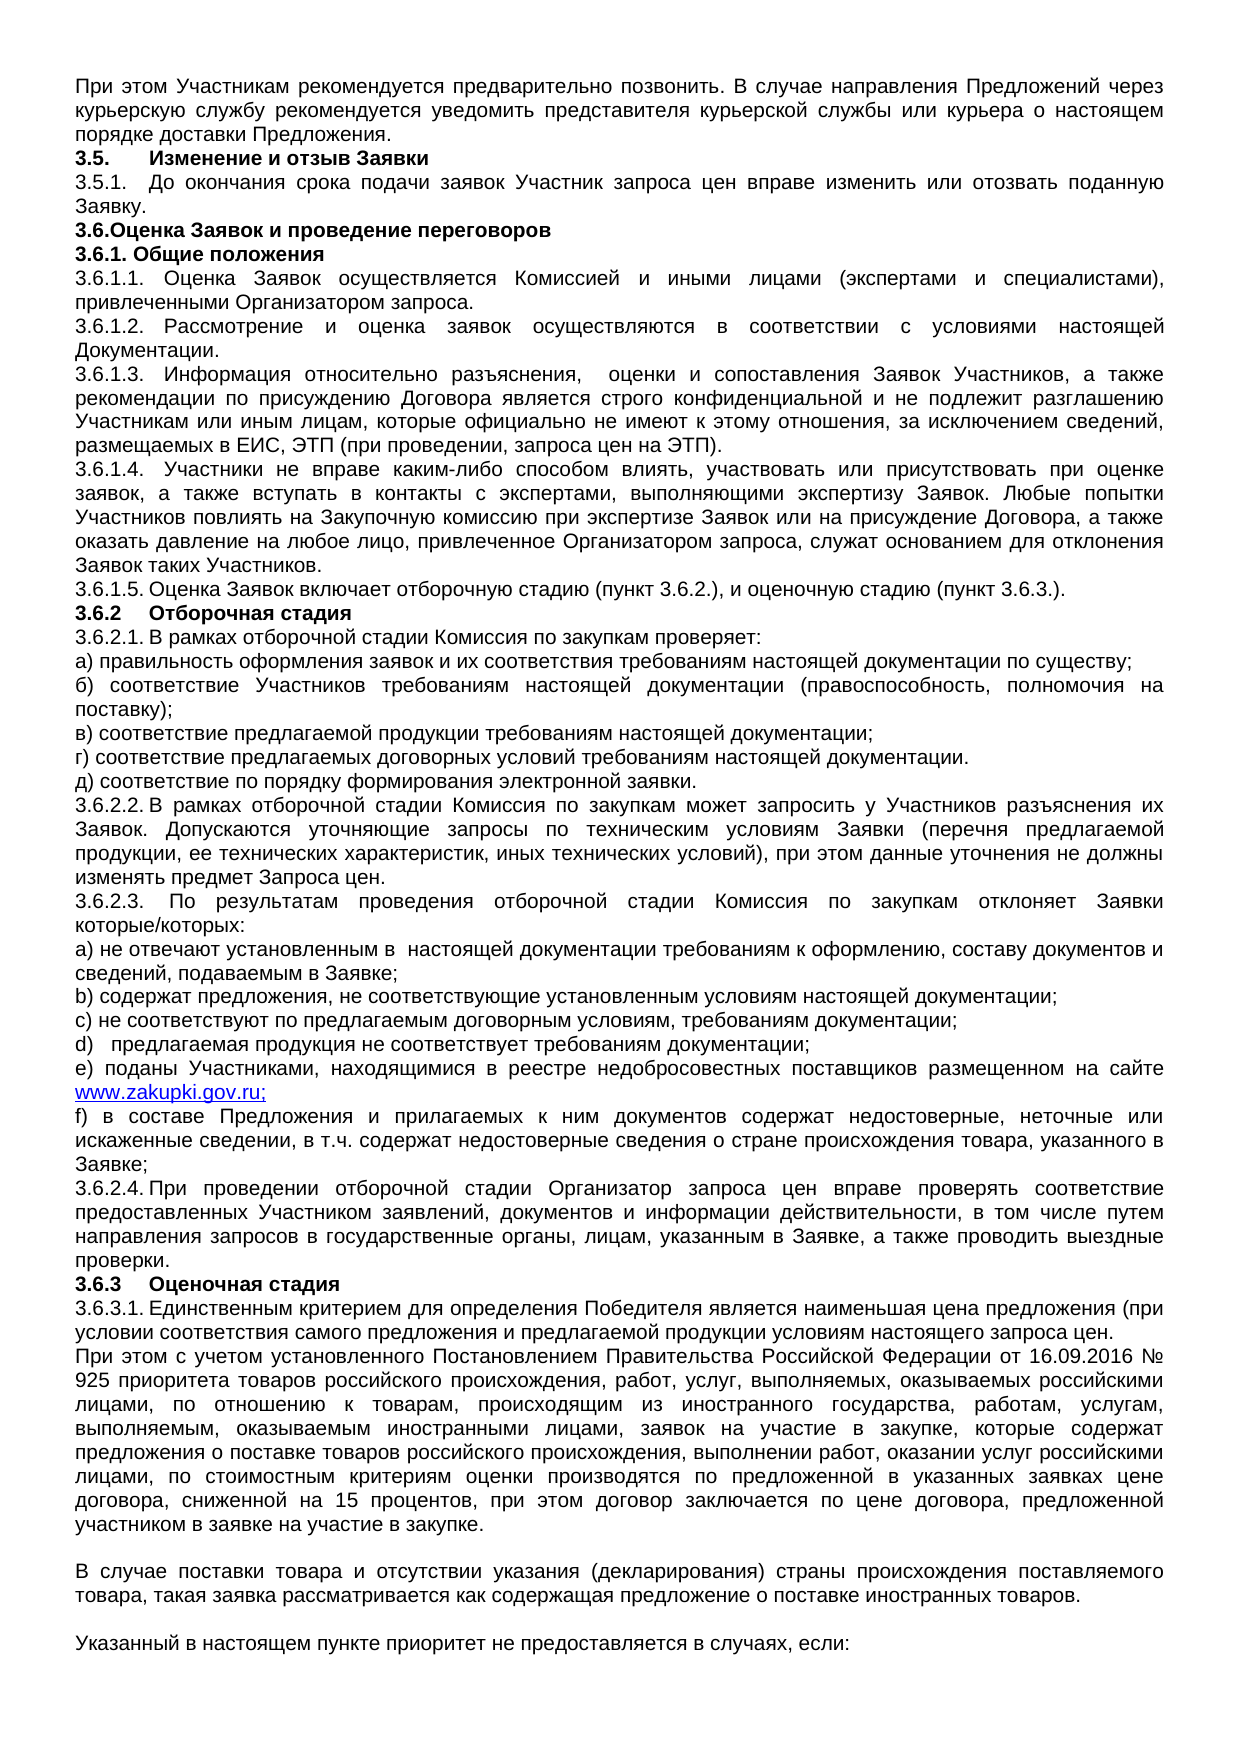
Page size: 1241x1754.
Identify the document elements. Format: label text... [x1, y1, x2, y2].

text f) в составе Предложения и прилагаемых к ним документов содержат недостоверные, неточные или искаженные сведении, в т.ч. содержат недостоверные сведения о стране происхождения товара, указанного в Заявке; [75, 1104, 1165, 1176]
list Оценка Заявок осуществляется Комиссией и иными лицами (экспертами и специалистами), привлеченными Организатором запроса. [75, 266, 1165, 313]
subtitle Изменение и отзыв Заявки [75, 146, 1165, 170]
list В рамках отборочной стадии Комиссия по закупкам может запросить у Участников разъяснения их Заявок. Допускаются уточняющие запросы по техническим условиям Заявки (перечня предлагаемой продукции, ее технических характеристик, иных технических условий), при этом данные уточнения не должны изменять предмет Запроса цен. [75, 793, 1165, 888]
text в) соответствие предлагаемой продукции требованиям настоящей документации; [75, 721, 1165, 745]
text При этом Участникам рекомендуется предварительно позвонить. В случае направления Предложений через курьерскую службу рекомендуется уведомить представителя курьерской службы или курьера о настоящем порядке доставки Предложения. [75, 74, 1165, 146]
list При проведении отборочной стадии Организатор запроса цен вправе проверять соответствие предоставленных Участником заявлений, документов и информации действительности, в том числе путем направления запросов в государственные органы, лицам, указанным в Заявке, а также проводить выездные проверки. [75, 1176, 1165, 1272]
list Единственным критерием для определения Победителя является наименьшая цена предложения (при условии соответствия самого предложения и предлагаемой продукции условиям настоящего запроса цен. [75, 1296, 1165, 1344]
list В рамках отборочной стадии Комиссия по закупкам проверяет: [75, 625, 1165, 649]
list При этом с учетом установленного Постановлением Правительства Российской Федерации от 16.09.2016 № 925 приоритета товаров российского происхождения, работ, услуг, выполняемых, оказываемых российскими лицами, по отношению к товарам, происходящим из иностранного государства, работам, услугам, выполняемым, оказываемым иностранными лицами, заявок на участие в закупке, которые содержат предложения о поставке товаров российского происхождения, выполнении работ, оказании услуг российскими лицами, по стоимостным критериям оценки производятся по предложенной в указанных заявках цене договора, сниженной на 15 процентов, при этом договор заключается по цене договора, предложенной участником в заявке на участие в закупке. [75, 1344, 1165, 1535]
text б) соответствие Участников требованиям настоящей документации (правоспособность, полномочия на поставку); [75, 673, 1165, 721]
text c) не соответствуют по предлагаемым договорным условиям, требованиям документации; [75, 1008, 1165, 1032]
subtitle 3.6.1. Общие положения [75, 242, 1165, 266]
list По результатам проведения отборочной стадии Комиссия по закупкам отклоняет Заявки которые/которых: [75, 888, 1165, 936]
text г) соответствие предлагаемых договорных условий требованиям настоящей документации. [75, 745, 1165, 769]
text d) предлагаемая продукция не соответствует требованиям документации; [75, 1032, 1165, 1056]
list Отборочная стадия [75, 601, 1165, 625]
list В случае поставки товара и отсутствии указания (декларирования) страны происхождения поставляемого товара, такая заявка рассматривается как содержащая предложение о поставке иностранных товаров. [75, 1559, 1165, 1607]
list Рассмотрение и оценка заявок осуществляются в соответствии с условиями настоящей Документации. [75, 313, 1165, 361]
list Указанный в настоящем пункте приоритет не предоставляется в случаях, если: [75, 1631, 1165, 1655]
list Оценка Заявок включает отборочную стадию (пункт 3.6.2.), и оценочную стадию (пункт 3.6.3.). [75, 577, 1165, 601]
list Информация относительно разъяснения, оценки и сопоставления Заявок Участников, а также рекомендации по присуждению Договора является строго конфиденциальной и не подлежит разглашению Участникам или иным лицам, которые официально не имеют к этому отношения, за исключением сведений, размещаемых в ЕИС, ЭТП (при проведении, запроса цен на ЭТП). [75, 361, 1165, 457]
list До окончания срока подачи заявок Участник запроса цен вправе изменить или отозвать поданную Заявку. [75, 170, 1165, 218]
subtitle 3.6.Оценка Заявок и проведение переговоров [75, 218, 1165, 242]
text a) не отвечают установленным в настоящей документации требованиям к оформлению, составу документов и сведений, подаваемым в Заявке; [75, 936, 1165, 984]
text e) поданы Участниками, находящимися в реестре недобросовестных поставщиков размещенном на сайте www.zakupki.gov.ru; [75, 1056, 1165, 1104]
text а) правильность оформления заявок и их соответствия требованиям настоящей документации по существу; [75, 649, 1165, 673]
text b) содержат предложения, не соответствующие установленным условиям настоящей документации; [75, 984, 1165, 1008]
text д) соответствие по порядку формирования электронной заявки. [75, 769, 1165, 793]
list Участники не вправе каким-либо способом влиять, участвовать или присутствовать при оценке заявок, а также вступать в контакты с экспертами, выполняющими экспертизу Заявок. Любые попытки Участников повлиять на Закупочную комиссию при экспертизе Заявок или на присуждение Договора, а также оказать давление на любое лицо, привлеченное Организатором запроса, служат основанием для отклонения Заявок таких Участников. [75, 457, 1165, 577]
subtitle Оценочная стадия [75, 1272, 1165, 1296]
